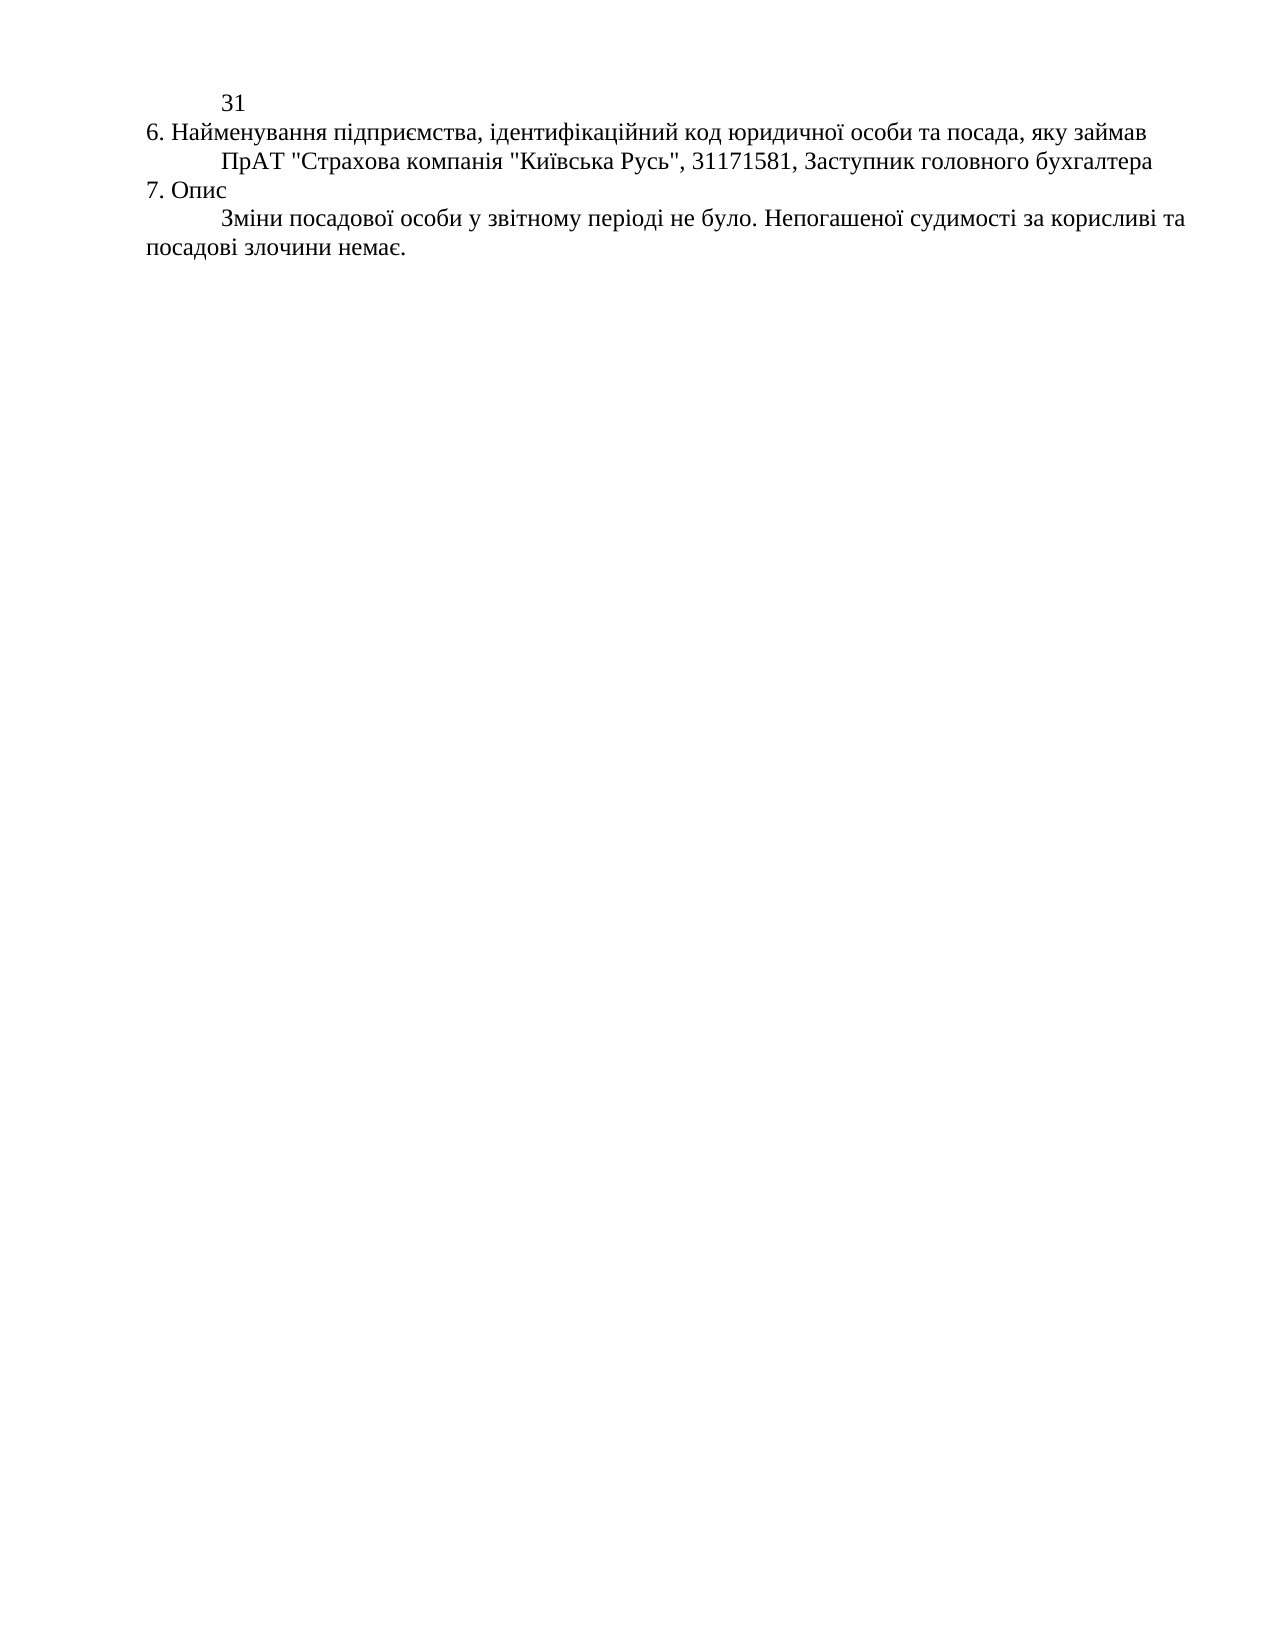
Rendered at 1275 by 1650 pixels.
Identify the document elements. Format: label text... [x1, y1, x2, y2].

text 7. Опис [146, 175, 1186, 203]
text Змiни посадової особи у звiтному перiодi не було. Непогашеної судимостi за корисливi та посадовi злочини немає. [146, 203, 1186, 261]
text 31 [146, 88, 1186, 117]
text ПрАТ "Страхова компанiя "Київська Русь", 31171581, Заступник головного бухгалтера [146, 146, 1186, 175]
text 6. Найменування підприємства, ідентифікаційний код юридичної особи та посада, яку займав [146, 117, 1186, 146]
